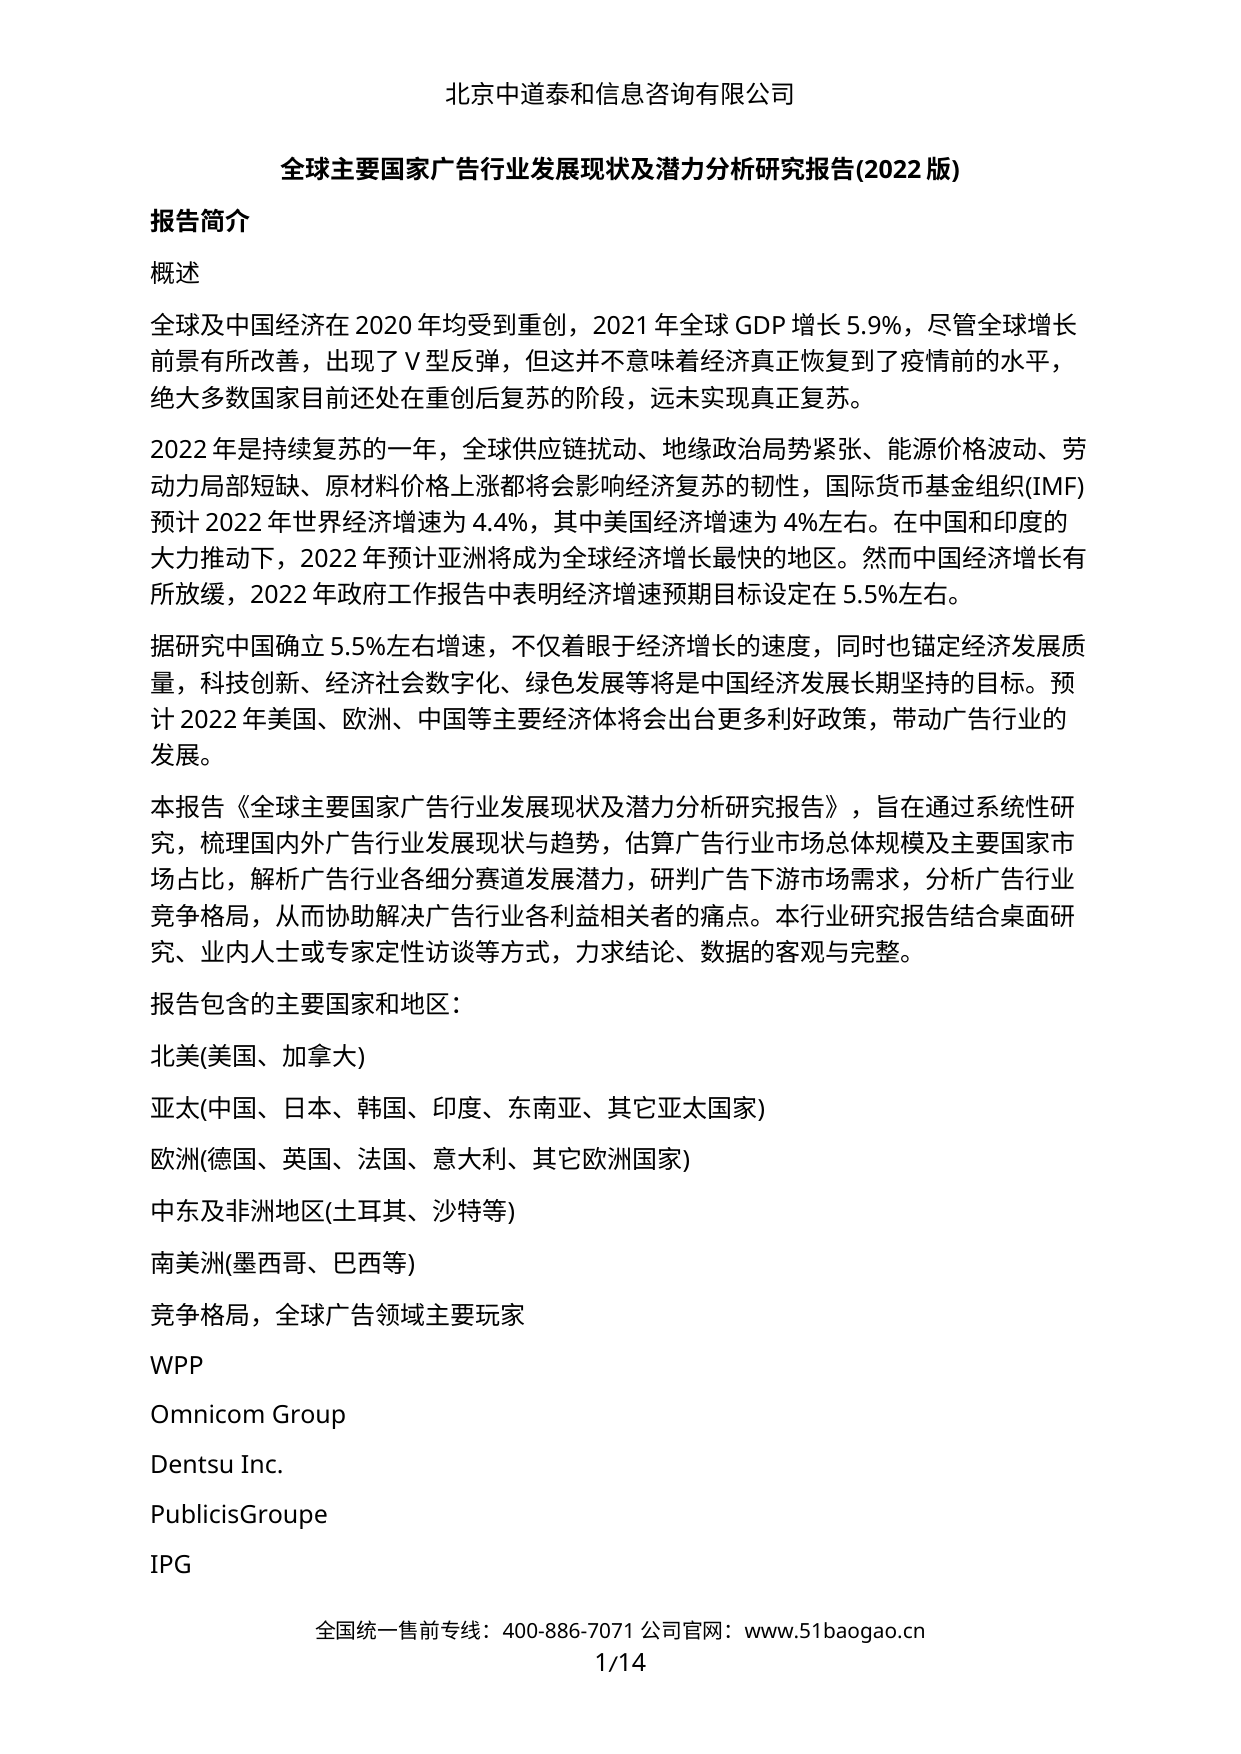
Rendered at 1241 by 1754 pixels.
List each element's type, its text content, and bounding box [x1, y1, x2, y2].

text 中东及非洲地区(土耳其、沙特等) [150, 1192, 1090, 1228]
text 2022年是持续复苏的一年，全球供应链扰动、地缘政治局势紧张、能源价格波动、劳动力局部短缺、原材料价格上涨都将会影响经济复苏的韧性，国际货币基金组织(IMF)预计2022年世界经济增速为4.4%，其中美国经济增速为4%左右。在中国和印度的大力推动下，2022年预计亚洲将成为全球经济增长最快的地区。然而中国经济增长有所放缓，2022年政府工作报告中表明经济增速预期目标设定在5.5%左右。 [150, 430, 1090, 611]
text Omnicom Group [150, 1397, 1090, 1431]
text 北美(美国、加拿大) [150, 1036, 1090, 1072]
text 全球及中国经济在2020年均受到重创，2021年全球GDP增长5.9%，尽管全球增长前景有所改善，出现了V型反弹，但这并不意味着经济真正恢复到了疫情前的水平，绝大多数国家目前还处在重创后复苏的阶段，远未实现真正复苏。 [150, 306, 1090, 414]
text 据研究中国确立5.5%左右增速，不仅着眼于经济增长的速度，同时也锚定经济发展质量，科技创新、经济社会数字化、绿色发展等将是中国经济发展长期坚持的目标。预计2022年美国、欧洲、中国等主要经济体将会出台更多利好政策，带动广告行业的发展。 [150, 627, 1090, 772]
text 南美洲(墨西哥、巴西等) [150, 1244, 1090, 1280]
text 报告简介 [150, 202, 1090, 238]
text 本报告《全球主要国家广告行业发展现状及潜力分析研究报告》，旨在通过系统性研究，梳理国内外广告行业发展现状与趋势，估算广告行业市场总体规模及主要国家市场占比，解析广告行业各细分赛道发展潜力，研判广告下游市场需求，分析广告行业竞争格局，从而协助解决广告行业各利益相关者的痛点。本行业研究报告结合桌面研究、业内人士或专家定性访谈等方式，力求结论、数据的客观与完整。 [150, 787, 1090, 969]
text 全球主要国家广告行业发展现状及潜力分析研究报告(2022版) [150, 150, 1090, 186]
text WPP [150, 1347, 1090, 1382]
text 概述 [150, 254, 1090, 290]
text 欧洲(德国、英国、法国、意大利、其它欧洲国家) [150, 1140, 1090, 1176]
text 报告包含的主要国家和地区： [150, 984, 1090, 1021]
text IPG [150, 1546, 1090, 1580]
text Dentsu Inc. [150, 1447, 1090, 1481]
text 亚太(中国、日本、韩国、印度、东南亚、其它亚太国家) [150, 1088, 1090, 1124]
text 竞争格局，全球广告领域主要玩家 [150, 1296, 1090, 1332]
text PublicisGroupe [150, 1497, 1090, 1531]
